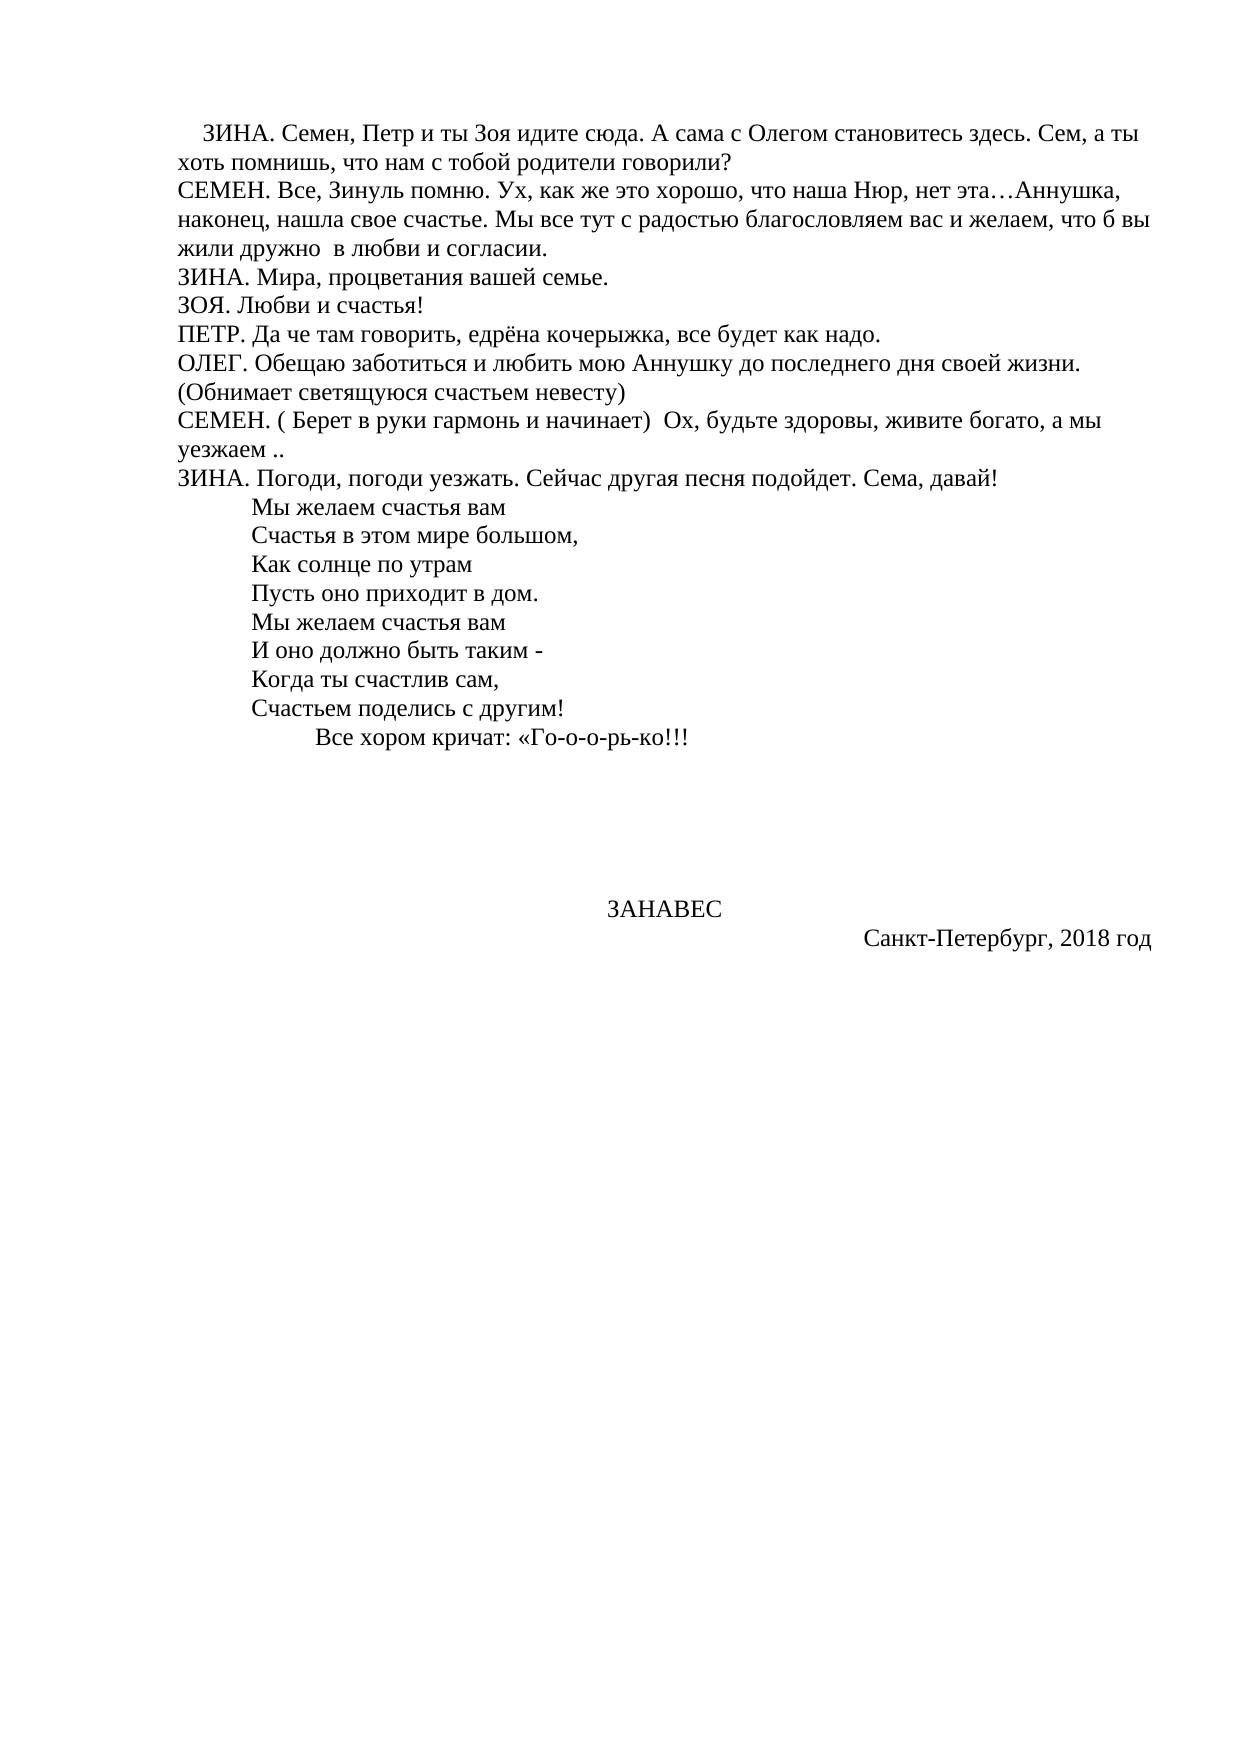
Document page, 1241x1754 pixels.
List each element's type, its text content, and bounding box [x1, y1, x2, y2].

text ЗИНА. Мира, процветания вашей семье. [177, 262, 1152, 291]
text ОЛЕГ. Обещаю заботиться и любить мою Аннушку до последнего дня своей жизни. (Обнимает светящуюся счастьем невесту) [177, 348, 1152, 406]
text Санкт-Петербург, 2018 год [177, 923, 1152, 952]
text Когда ты счастлив сам, [177, 664, 1152, 693]
text Все хором кричат: «Го-о-о-рь-ко!!! [177, 722, 1152, 751]
text Пусть оно приходит в дом. [177, 578, 1152, 607]
text ЗОЯ. Любви и счастья! [177, 291, 1152, 319]
text СЕМЕН. ( Берет в руки гармонь и начинает) Ох, будьте здоровы, живите богато, а мы уезжаем .. [177, 406, 1152, 463]
text ЗАНАВЕС [177, 894, 1152, 923]
text ЗИНА. Погоди, погоди уезжать. Сейчас другая песня подойдет. Сема, давай! [177, 463, 1152, 492]
text Мы желаем счастья вам [177, 492, 1152, 521]
text И оно должно быть таким - [177, 636, 1152, 664]
text Счастья в этом мире большом, [177, 521, 1152, 549]
text Мы желаем счастья вам [177, 607, 1152, 636]
text Как солнце по утрам [177, 549, 1152, 578]
text Счастьем поделись с другим! [177, 693, 1152, 722]
text СЕМЕН. Все, Зинуль помню. Ух, как же это хорошо, что наша Нюр, нет эта…Аннушка, наконец, нашла свое счастье. Мы все тут с радостью благословляем вас и желаем, что б вы жили дружно в любви и согласии. [177, 176, 1152, 262]
text ПЕТР. Да че там говорить, едрёна кочерыжка, все будет как надо. [177, 319, 1152, 348]
text ЗИНА. Семен, Петр и ты Зоя идите сюда. А сама с Олегом становитесь здесь. Сем, а ты хоть помнишь, что нам с тобой родители говорили? [177, 118, 1152, 176]
